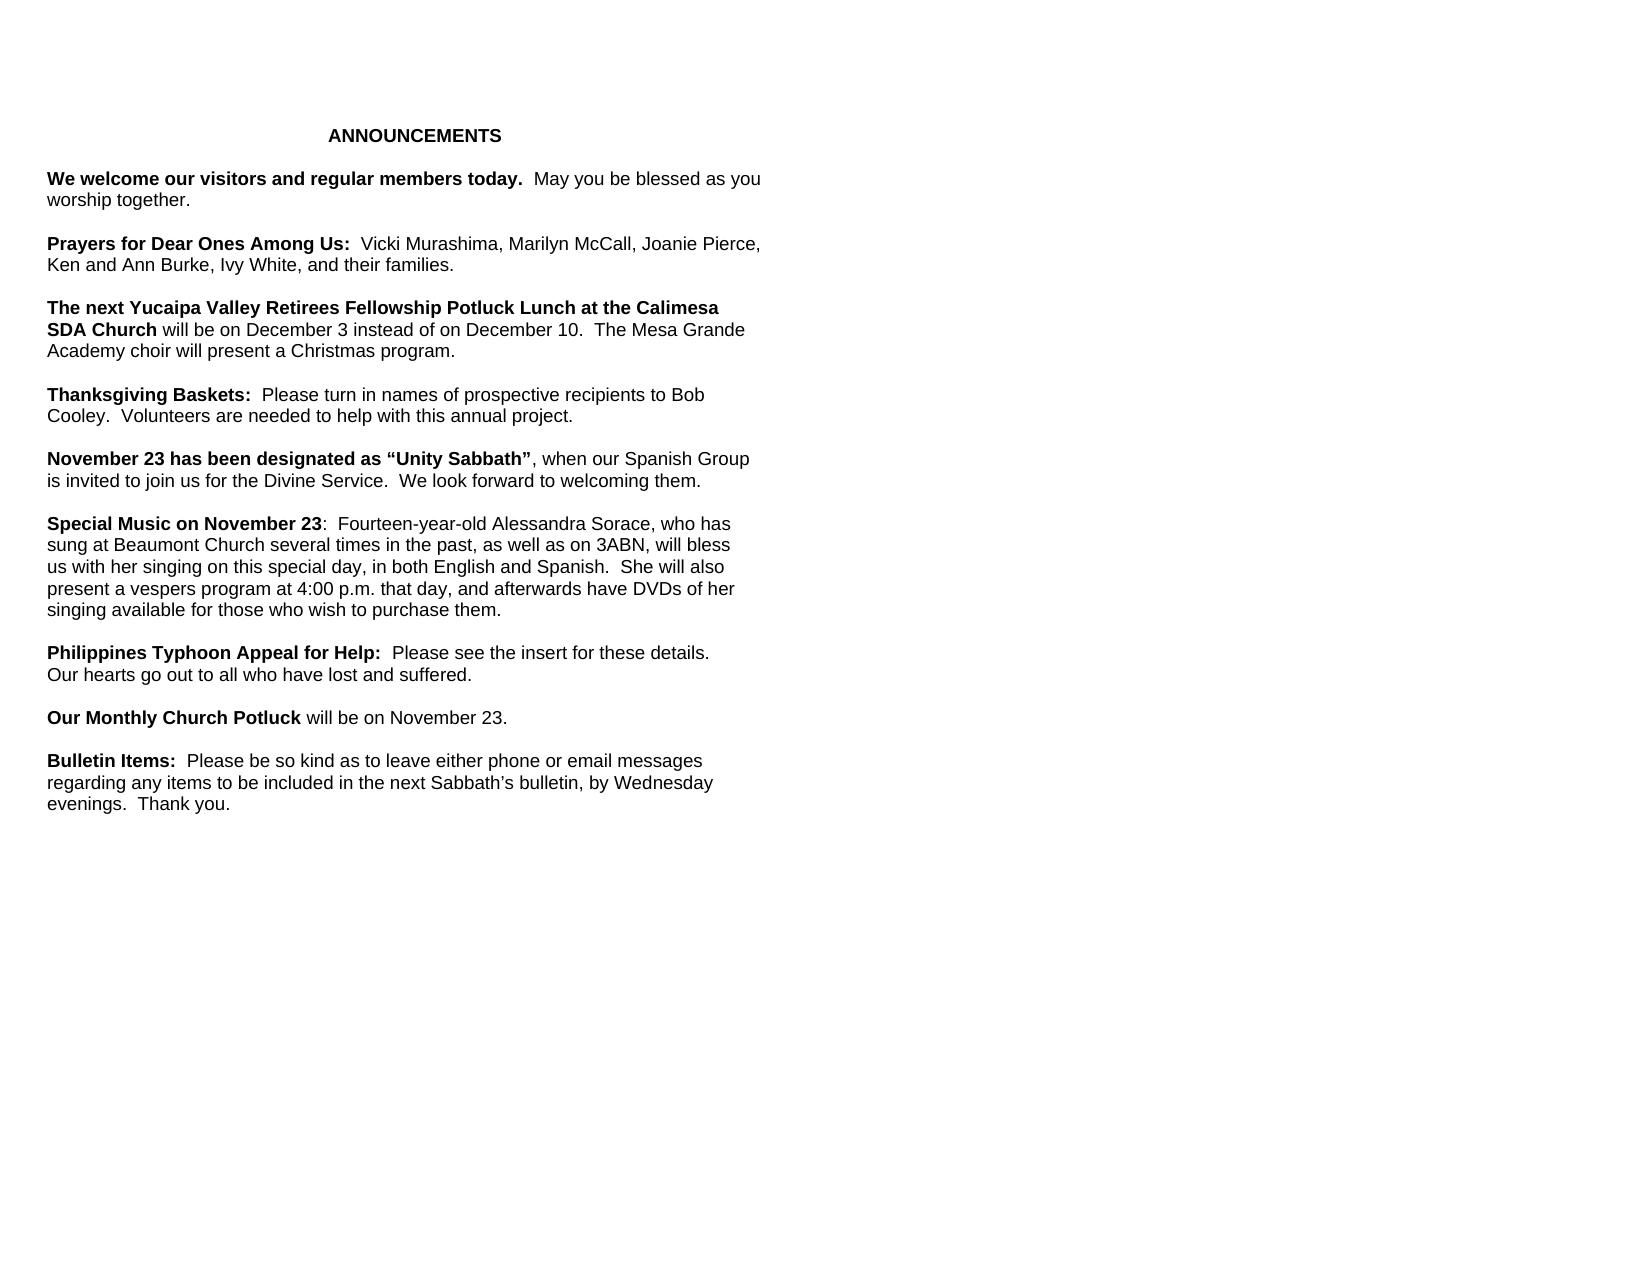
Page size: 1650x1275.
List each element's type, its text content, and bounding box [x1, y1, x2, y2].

text Special Music on November 23: Fourteen-year-old Alessandra Sorace, who has sung at Beaumont Church several times in the past, as well as on 3ABN, will bless us with her singing on this special day, in both English and Spanish. She will also present a vespers program at 4:00 p.m. that day, and afterwards have DVDs of her singing available for those who wish to purchase them. [47, 513, 750, 621]
text We welcome our visitors and regular members today. May you be blessed as you worship together. [47, 168, 783, 211]
text Our Monthly Church Potluck will be on November 23. [47, 707, 750, 728]
text Prayers for Dear Ones Among Us: Vicki Murashima, Marilyn McCall, Joanie Pierce, Ken and Ann Burke, Ivy White, and their families. [47, 232, 783, 276]
text Thanksgiving Baskets: Please turn in names of prospective recipients to Bob Cooley. Volunteers are needed to help with this annual project. [47, 383, 750, 426]
text November 23 has been designated as “Unity Sabbath”, when our Spanish Group is invited to join us for the Divine Service. We look forward to welcoming them. [47, 448, 750, 491]
text Philippines Typhoon Appeal for Help: Please see the insert for these details. Our hearts go out to all who have lost and suffered. [47, 642, 750, 685]
text Bulletin Items: Please be so kind as to leave either phone or email messages regarding any items to be included in the next Sabbath’s bulletin, by Wednesday evenings. Thank you. [47, 750, 750, 814]
text The next Yucaipa Valley Retirees Fellowship Potluck Lunch at the Calimesa SDA Church will be on December 3 instead of on December 10. The Mesa Grande Academy choir will present a Christmas program. [47, 297, 750, 362]
text ANNOUNCEMENTS [47, 124, 783, 146]
